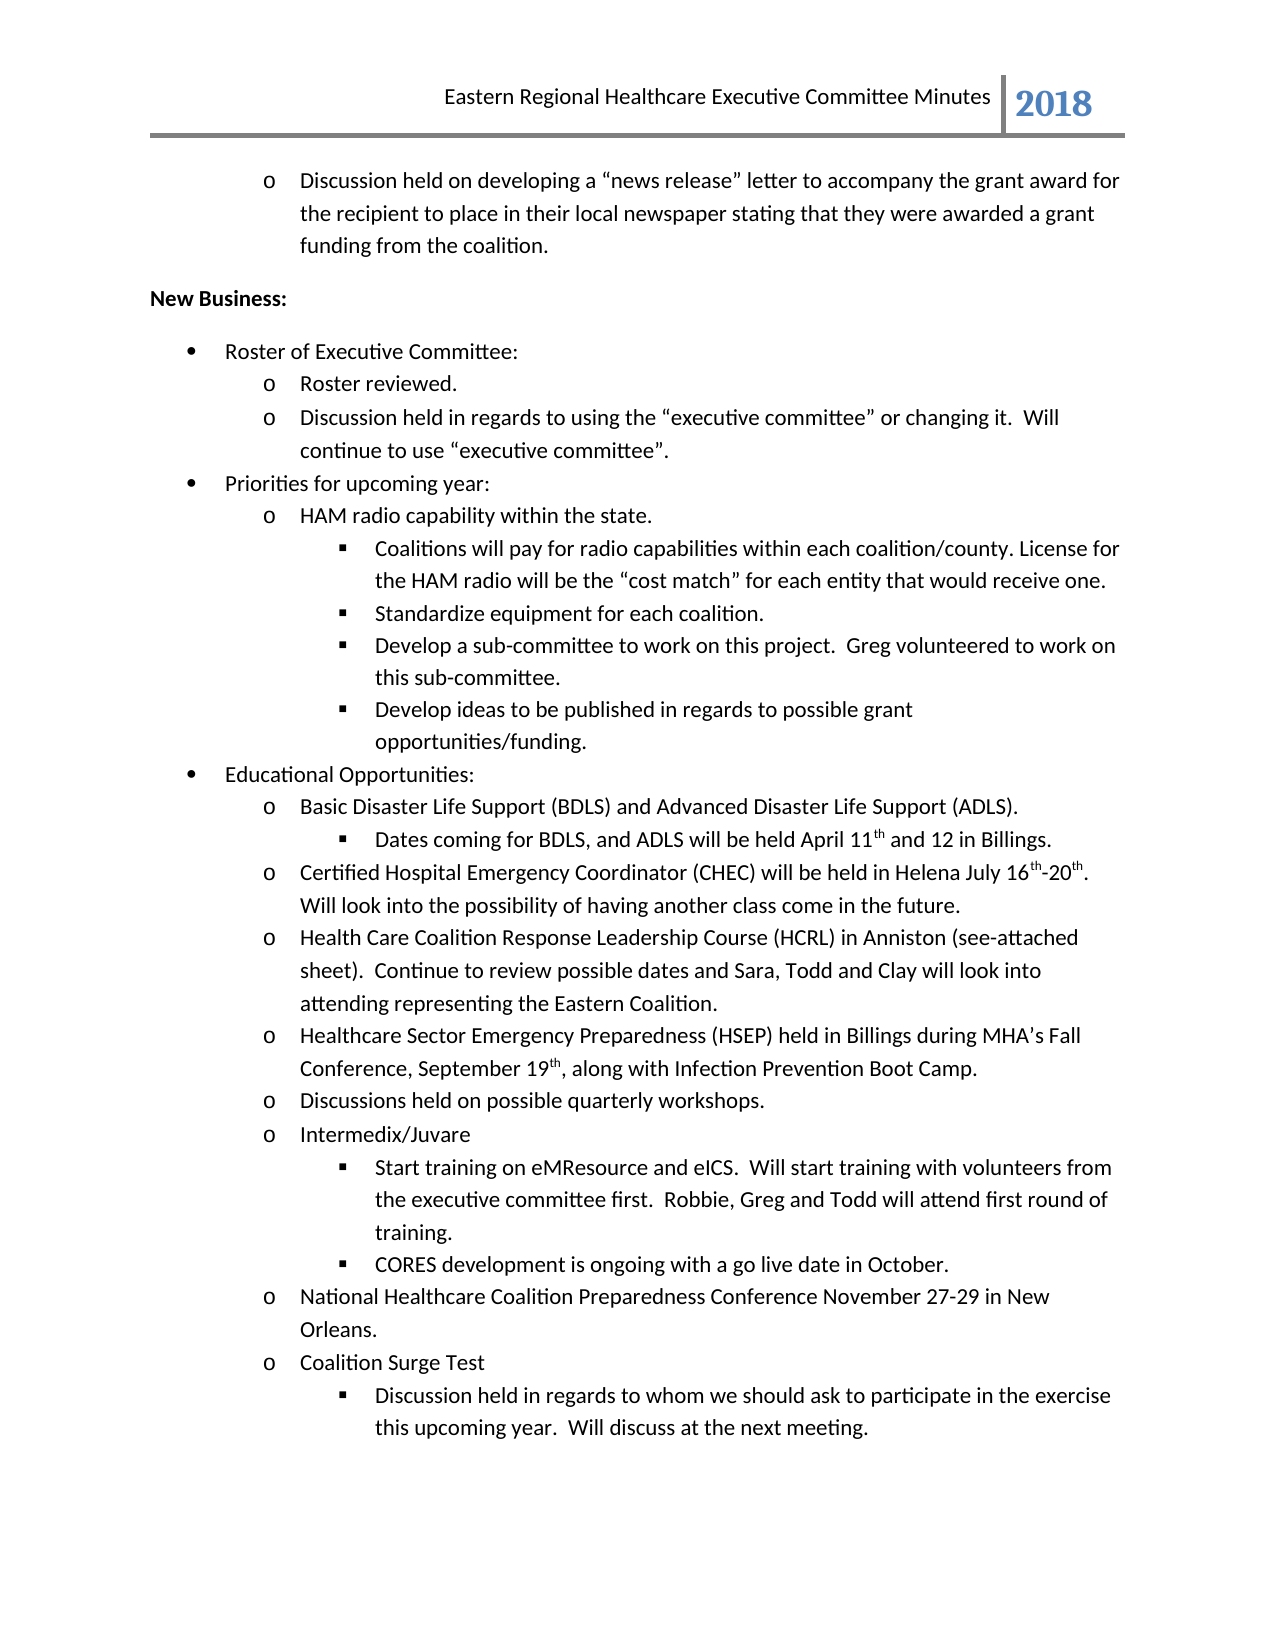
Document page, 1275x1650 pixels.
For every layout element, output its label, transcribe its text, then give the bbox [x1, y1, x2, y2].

list Coalition Surge Test [262, 1348, 1125, 1377]
list Discussion held on developing a “news release” letter to accompany the grant award for the recipient to place in their local newspaper stating that they were awarded a grant funding from the coalition. [262, 166, 1125, 259]
list Coalitions will pay for radio capabilities within each coalition/county. License for the HAM radio will be the “cost match” for each entity that would receive one. [337, 534, 1125, 594]
list Discussion held in regards to using the “executive committee” or changing it. Will continue to use “executive committee”. [262, 403, 1125, 464]
list Start training on eMResource and eICS. Will start training with volunteers from the executive committee first. Robbie, Greg and Todd will attend first round of training. [337, 1153, 1125, 1246]
list Priorities for upcoming year: [187, 469, 1125, 497]
list HAM radio capability within the state. [262, 501, 1125, 530]
list Develop ideas to be published in regards to possible grant opportunities/funding. [337, 695, 1125, 756]
list Develop a sub-committee to work on this project. Greg volunteered to work on this sub-committee. [337, 631, 1125, 691]
list National Healthcare Coalition Preparedness Conference November 27-29 in New Orleans. [262, 1282, 1125, 1343]
list Intermedix/Juvare [262, 1120, 1125, 1149]
list CORES development is ongoing with a go live date in October. [337, 1250, 1125, 1278]
list Discussion held in regards to whom we should ask to participate in the exercise this upcoming year. Will discuss at the next meeting. [337, 1381, 1125, 1441]
list Healthcare Sector Emergency Preparedness (HSEP) held in Billings during MHA’s Fall Conference, September 19th, along with Infection Prevention Boot Camp. [262, 1021, 1125, 1082]
list Dates coming for BDLS, and ADLS will be held April 11th and 12 in Billings. [337, 825, 1125, 853]
list Certified Hospital Emergency Coordinator (CHEC) will be held in Helena July 16th-20th. Will look into the possibility of having another class come in the future. [262, 858, 1125, 919]
list Discussions held on possible quarterly workshops. [262, 1086, 1125, 1116]
list Roster of Executive Committee: [187, 337, 1125, 365]
list Roster reviewed. [262, 369, 1125, 399]
list Basic Disaster Life Support (BDLS) and Advanced Disaster Life Support (ADLS). [262, 792, 1125, 821]
list Standardize equipment for each coalition. [337, 599, 1125, 627]
text New Business: [150, 284, 1125, 312]
list Educational Opportunities: [187, 760, 1125, 788]
list Health Care Coalition Response Leadership Course (HCRL) in Anniston (see-attached sheet). Continue to review possible dates and Sara, Todd and Clay will look into attending representing the Eastern Coalition. [262, 923, 1125, 1017]
